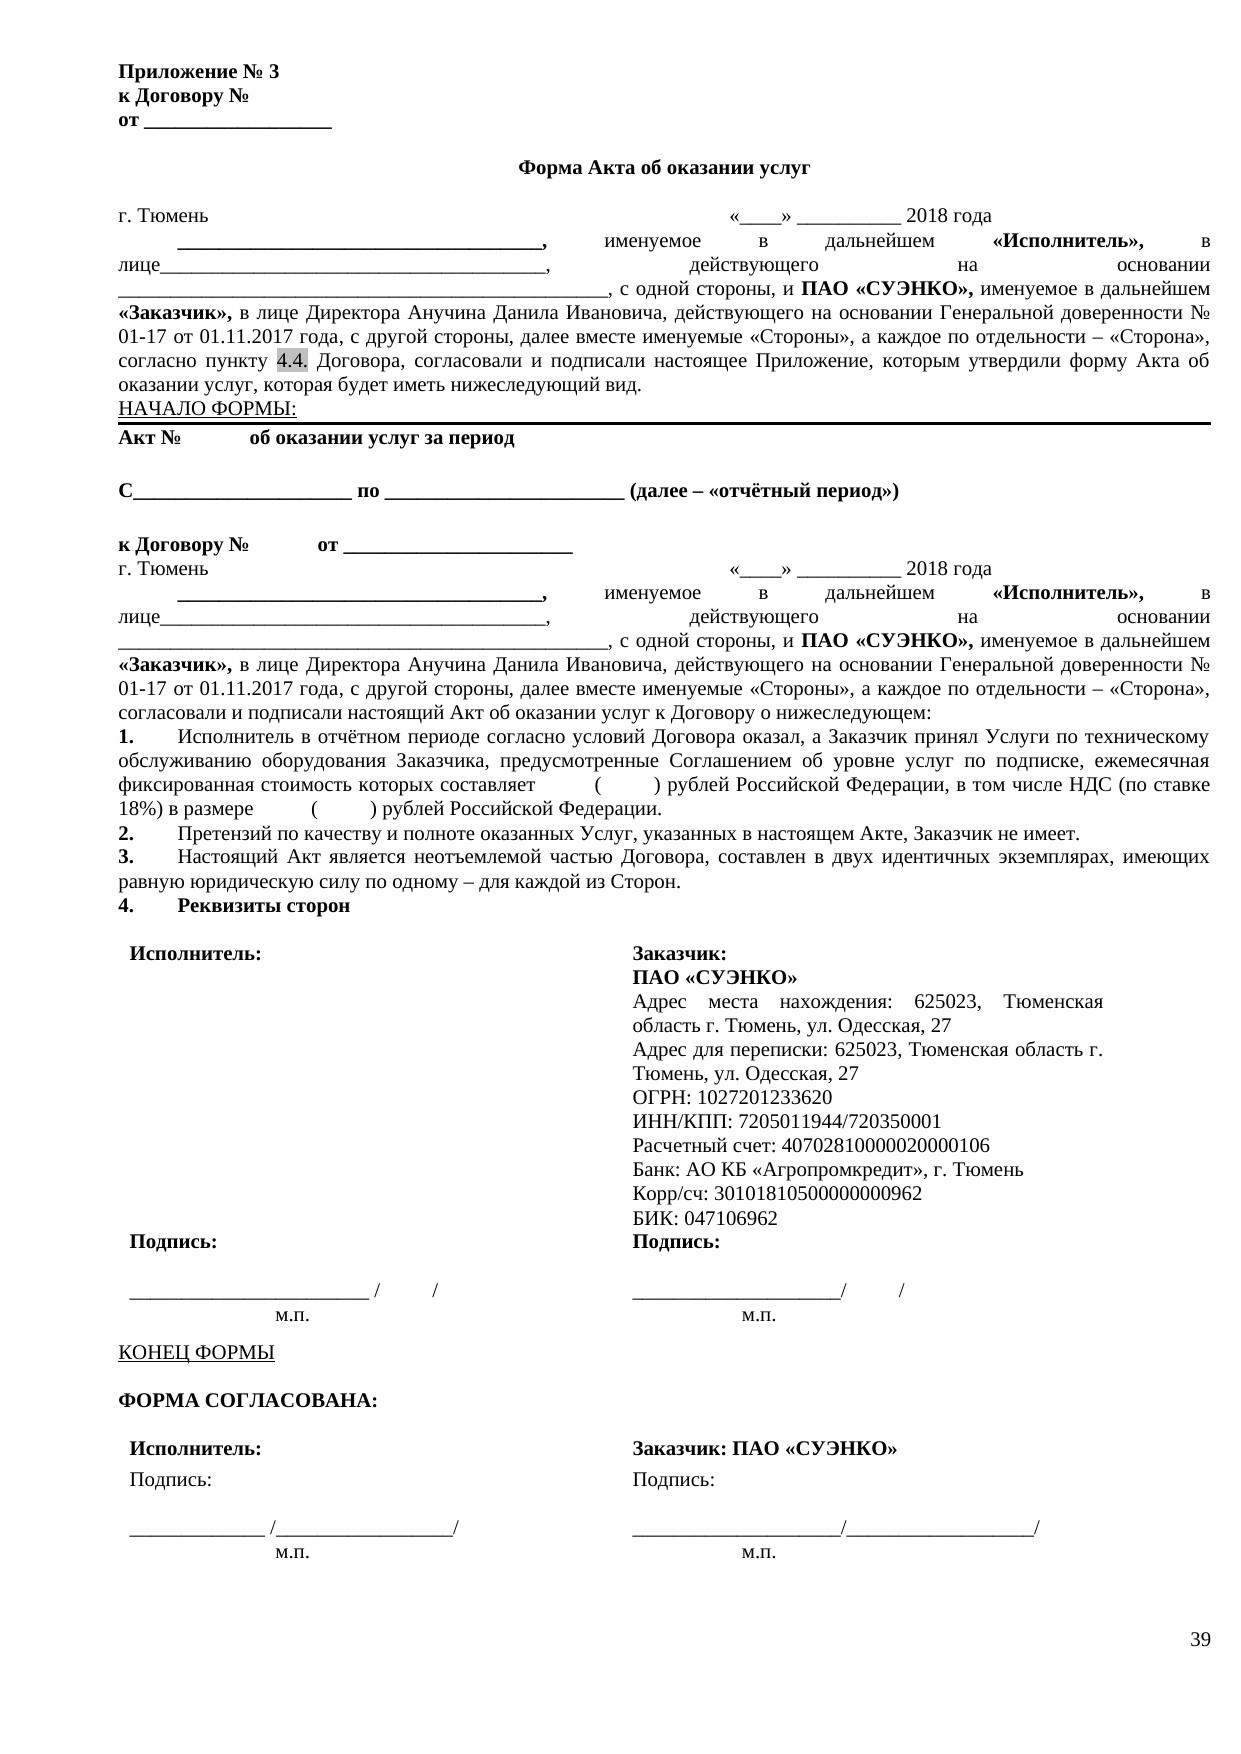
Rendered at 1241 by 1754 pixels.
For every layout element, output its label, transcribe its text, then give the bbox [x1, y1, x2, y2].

text НАЧАЛО ФОРМЫ: [118, 396, 1211, 422]
table_cell Подпись: _____________ /_________________/ м.п. [118, 1466, 621, 1577]
text к Договору № [118, 83, 1211, 107]
text ФОРМА СОГЛАСОВАНА: [118, 1388, 1211, 1412]
list Реквизиты сторон [118, 893, 1211, 917]
subtitle С_____________________ по _______________________ (далее – «отчётный период») [118, 478, 1211, 502]
list Претензий по качеству и полноте оказанных Услуг, указанных в настоящем Акте, Заказчик не имеет. [118, 820, 1211, 844]
list Исполнитель в отчётном периоде согласно условий Договора оказал, а Заказчик принял Услуги по техническому обслуживанию оборудования Заказчика, предусмотренные Соглашением об уровне услуг по подписке, ежемесячная фиксированная стоимость которых составляет ( ) рублей Российской Федерации, в том числе НДС (по ставке 18%) в размере ( ) рублей Российской Федерации. [118, 724, 1211, 820]
table_header Заказчик: ПАО «СУЭНКО» [621, 1436, 1115, 1466]
table_header Исполнитель: [118, 1436, 621, 1466]
table_header Исполнитель: [118, 941, 621, 1229]
text КОНЕЦ ФОРМЫ [118, 1340, 1211, 1364]
text ___________________________________, именуемое в дальнейшем «Исполнитель», в лице_____________________________________, действующего на основании _______________________________________________, с одной стороны, и ПАО «СУЭНКО», именуемое в дальнейшем «Заказчик», в лице Директора Анучина Данила Ивановича, действующего на основании Генеральной доверенности № 01-17 от 01.11.2017 года, с другой стороны, далее вместе именуемые «Стороны», а каждое по отдельности – «Сторона», согласовали и подписали настоящий Акт об оказании услуг к Договору о нижеследующем: [118, 580, 1211, 724]
table_cell Подпись: ____________________/__________________/ м.п. [621, 1466, 1115, 1577]
text к Договору № от ______________________ [118, 532, 1211, 556]
text г. Тюмень «____» __________ 2018 года [118, 556, 1211, 580]
text Приложение № 3 [118, 59, 1211, 83]
text г. Тюмень «____» __________ 2018 года [118, 203, 1211, 227]
text ___________________________________, именуемое в дальнейшем «Исполнитель», в лице_____________________________________, действующего на основании _______________________________________________, с одной стороны, и ПАО «СУЭНКО», именуемое в дальнейшем «Заказчик», в лице Директора Анучина Данила Ивановича, действующего на основании Генеральной доверенности № 01-17 от 01.11.2017 года, с другой стороны, далее вместе именуемые «Стороны», а каждое по отдельности – «Сторона», согласно пункту 4.4. Договора, согласовали и подписали настоящее Приложение, которым утвердили форму Акта об оказании услуг, которая будет иметь нижеследующий вид. [118, 227, 1211, 396]
table_cell Подпись: ____________________/ / м.п. [621, 1230, 1115, 1340]
text Форма Акта об оказании услуг [118, 155, 1211, 179]
list Настоящий Акт является неотъемлемой частью Договора, составлен в двух идентичных экземплярах, имеющих равную юридическую силу по одному – для каждой из Сторон. [118, 844, 1211, 893]
text от __________________ [118, 107, 1211, 131]
table_cell Подпись: _______________________ / / м.п. [118, 1230, 621, 1340]
table_header Заказчик: ПАО «СУЭНКО» Адрес места нахождения: 625023, Тюменская область г. Тюмень, ул. Одесская, 27 Адрес для переписки: 625023, Тюменская область г. Тюмень, ул. Одесская, 27 ОГРН: 1027201233620 ИНН/КПП: 7205011944/720350001 Расчетный счет: 40702810000020000106 Банк: АО КБ «Агропромкредит», г. Тюмень Корр/сч: 30101810500000000962 БИК: 047106962 [621, 941, 1115, 1229]
subtitle Акт № об оказании услуг за период [118, 425, 1211, 449]
